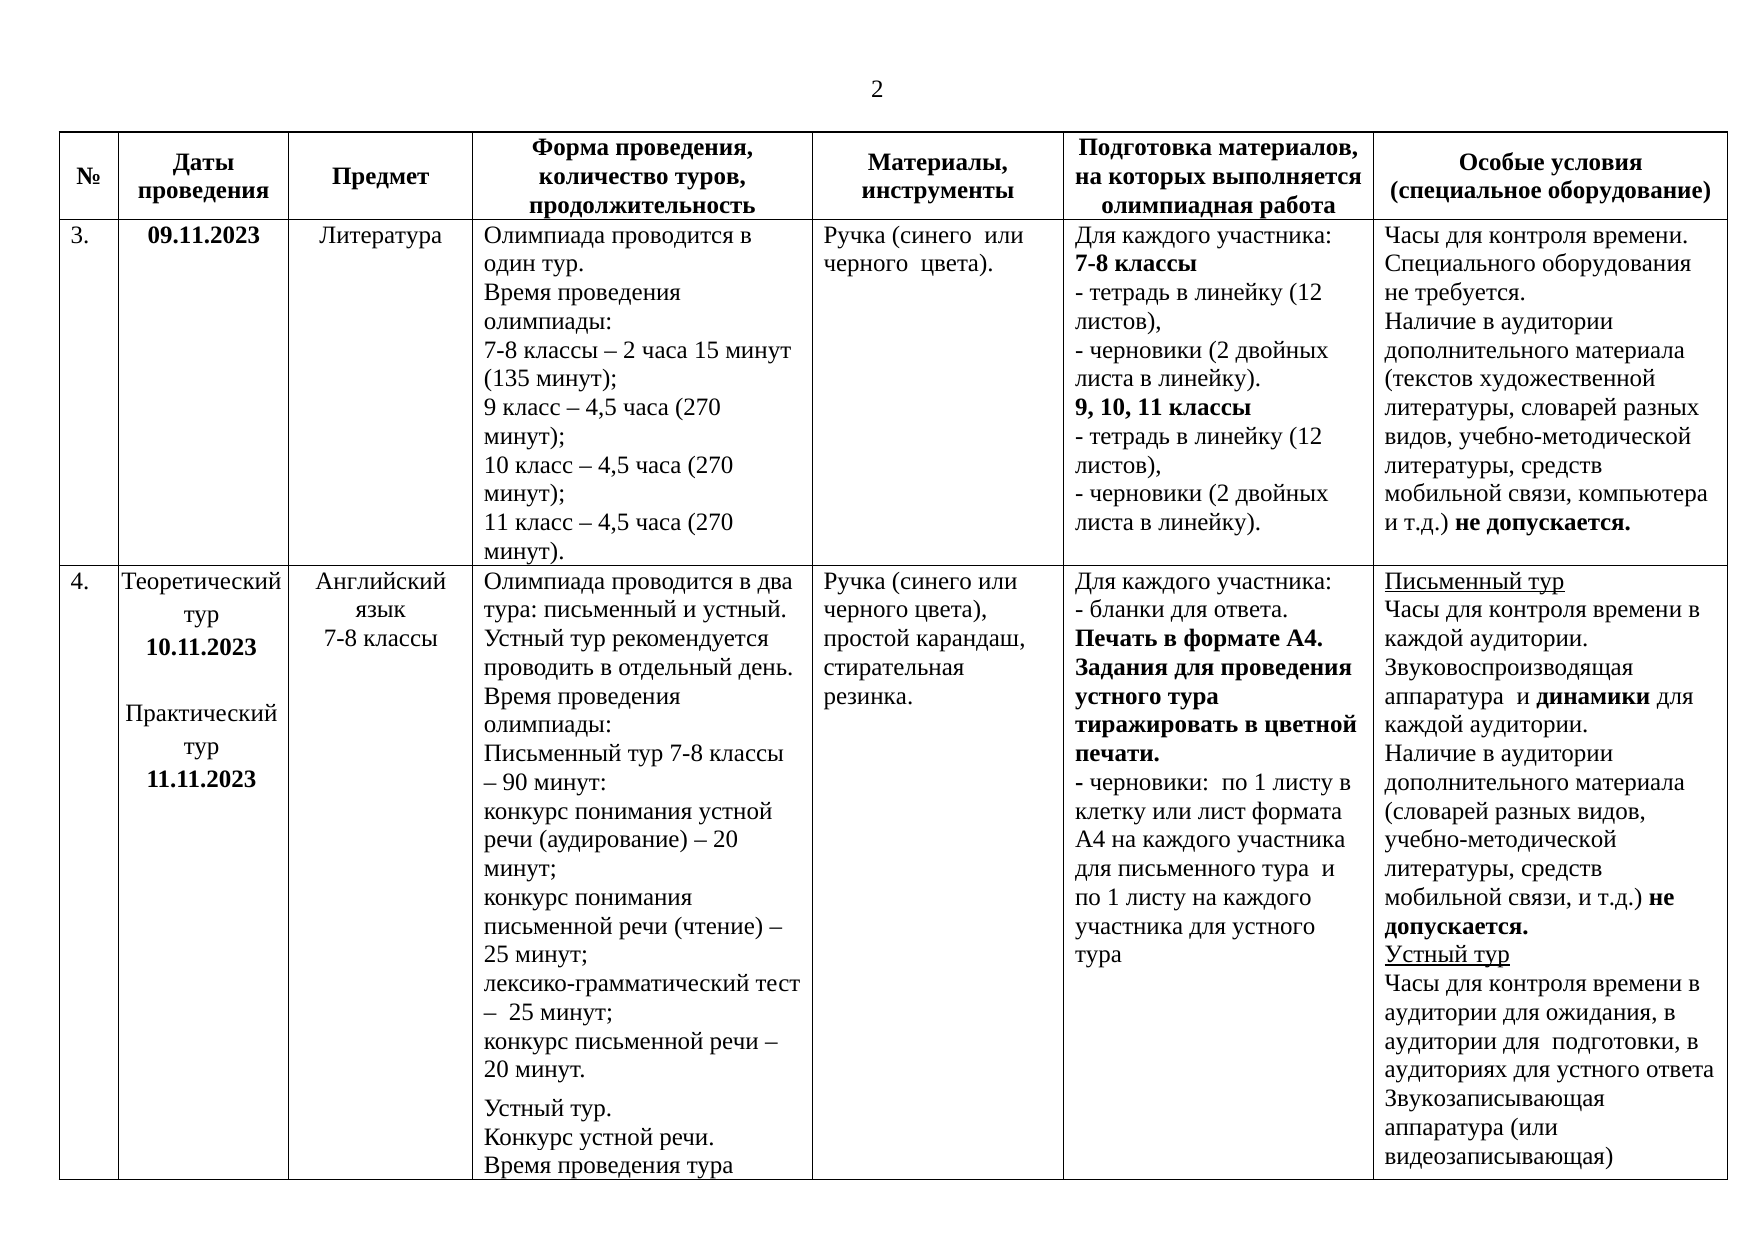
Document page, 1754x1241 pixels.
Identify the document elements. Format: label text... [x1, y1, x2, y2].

table_header Материалы, инструменты [813, 133, 1063, 219]
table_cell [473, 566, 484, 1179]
table_cell [60, 566, 118, 1179]
table_cell Ручка (синего или черного цвета). [813, 220, 1063, 565]
table_cell Для каждого участника: 7-8 классы - тетрадь в линейку (12 листов), - черновики (2 двойных листа в линейку). 9, 10, 11 классы - тетрадь в линейку (12 листов), - черновики (2 двойных листа в линейку). [1064, 220, 1373, 565]
table_header Подготовка материалов, на которых выполняется олимпиадная работа [1064, 133, 1373, 219]
table_cell Английский язык 7-8 классы [289, 566, 472, 1179]
table_cell Теоретический тур 10.11.2023 Практический тур 11.11.2023 [119, 566, 288, 1179]
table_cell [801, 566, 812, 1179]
table_cell Олимпиада проводится в один тур. Время проведения олимпиады: 7-8 классы – 2 часа 15 минут (135 минут); 9 класс – 4,5 часа (270 минут); 10 класс – 4,5 часа (270 минут); 11 класс – 4,5 часа (270 минут). [473, 220, 812, 565]
table_header № [60, 133, 118, 219]
table_cell Часы для контроля времени. Специального оборудования не требуется. Наличие в аудитории дополнительного материала (текстов художественной литературы, словарей разных видов, учебно-методической литературы, средств мобильной связи, компьютера и т.д.) не допускается. [1374, 220, 1727, 565]
table_cell 09.11.2023 [119, 220, 288, 565]
table_header Особые условия (специальное оборудование) [1374, 133, 1727, 219]
table_header Предмет [289, 133, 472, 219]
table_cell [60, 220, 118, 565]
table_header Даты проведения [119, 133, 288, 219]
table_cell Литература [289, 220, 472, 565]
table_cell Ручка (синего или черного цвета), простой карандаш, стирательная резинка. [813, 566, 1063, 1179]
table_header Форма проведения, количество туров, продолжительность [473, 133, 812, 219]
